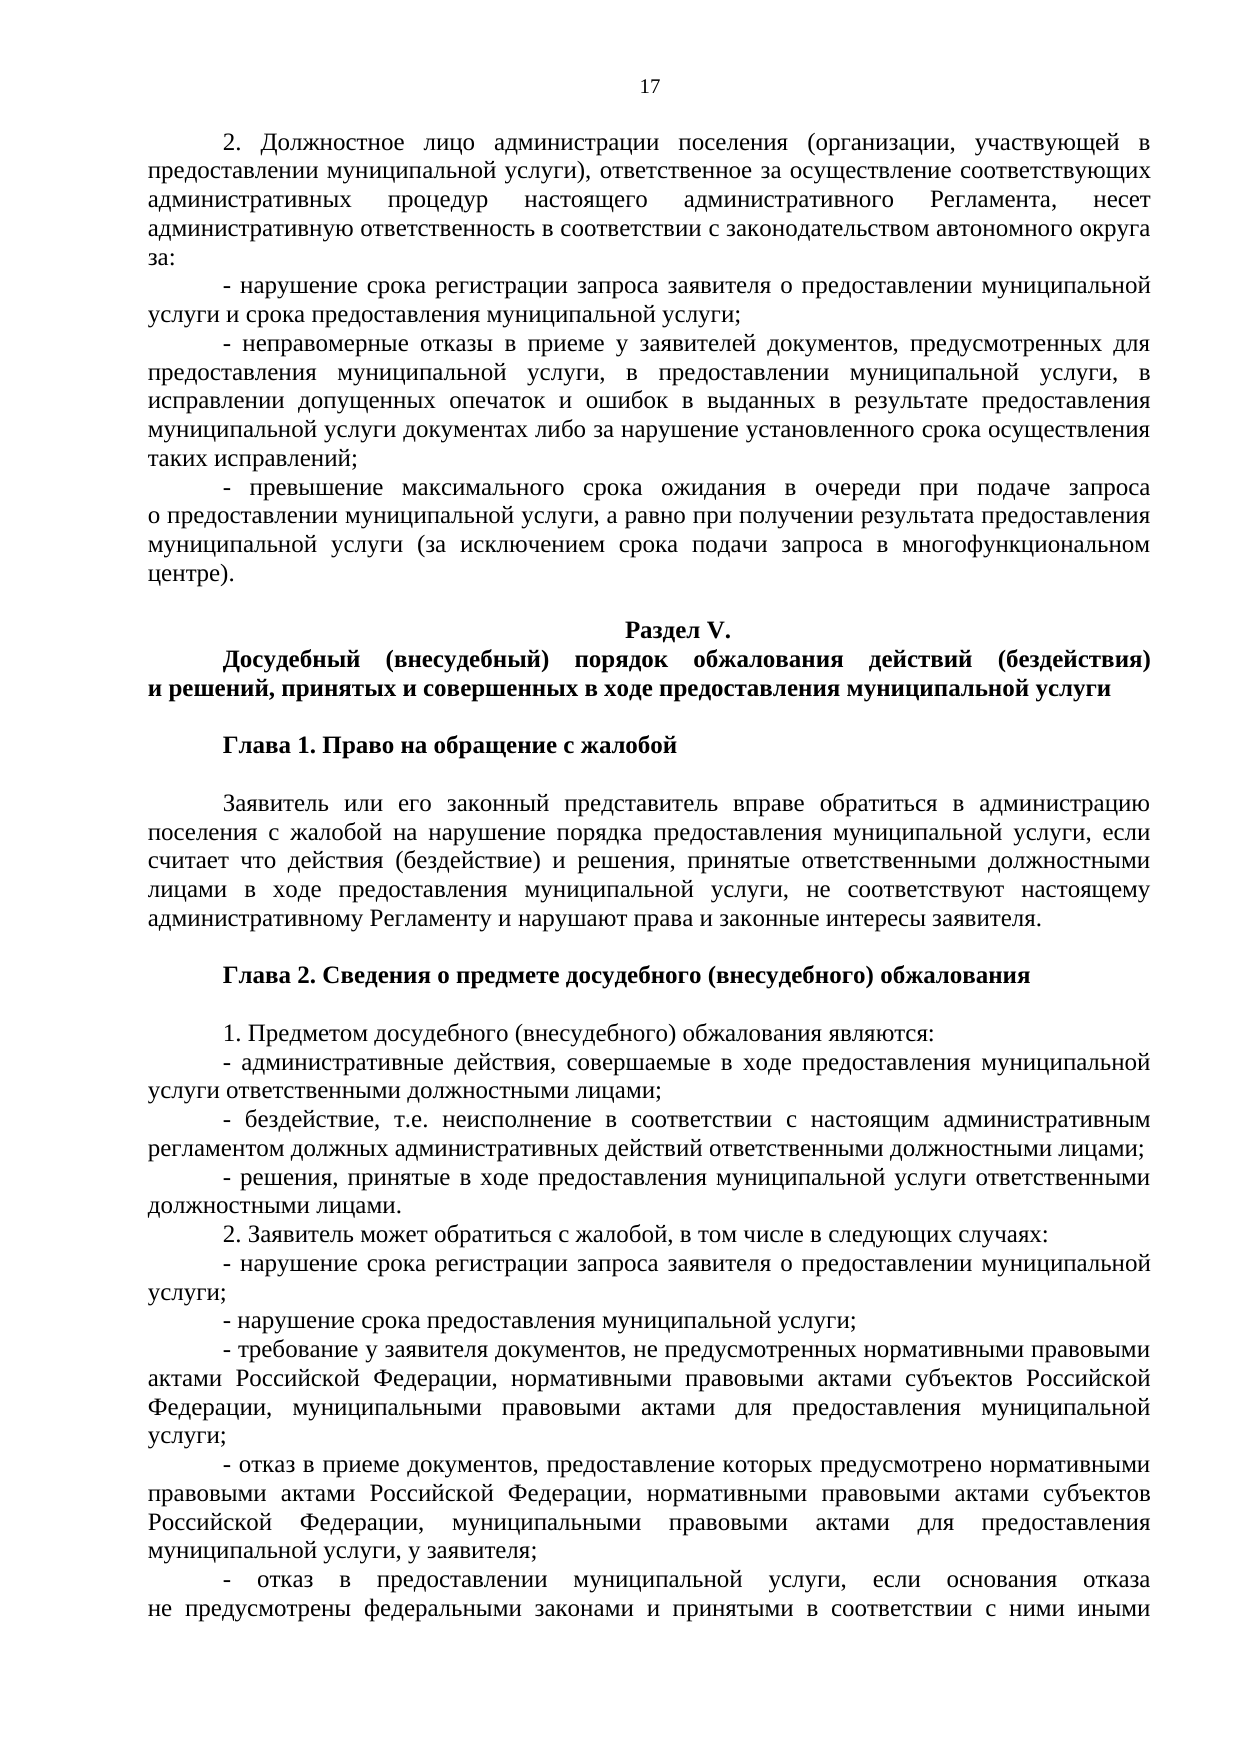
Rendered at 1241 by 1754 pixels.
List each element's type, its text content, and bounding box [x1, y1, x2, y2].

text - решения, принятые в ходе предоставления муниципальной услуги ответственными должностными лицами. [148, 1162, 1152, 1219]
text Глава 1. Право на обращение с жалобой [148, 730, 1152, 759]
text - бездействие, т.е. неисполнение в соответствии с настоящим административным регламентом должных административных действий ответственными должностными лицами; [148, 1104, 1152, 1162]
text 1. Предметом досудебного (внесудебного) обжалования являются: [148, 1018, 1152, 1047]
text Досудебный (внесудебный) порядок обжалования действий (бездействия) и решений, принятых и совершенных в ходе предоставления муниципальной услуги [148, 644, 1152, 702]
text Глава 2. Сведения о предмете досудебного (внесудебного) обжалования [148, 960, 1152, 989]
text Заявитель или его законный представитель вправе обратиться в администрацию поселения с жалобой на нарушение порядка предоставления муниципальной услуги, если считает что действия (бездействие) и решения, принятые ответственными должностными лицами в ходе предоставления муниципальной услуги, не соответствуют настоящему административному Регламенту и нарушают права и законные интересы заявителя. [148, 788, 1152, 932]
text - неправомерные отказы в приеме у заявителей документов, предусмотренных для предоставления муниципальной услуги, в предоставлении муниципальной услуги, в исправлении допущенных опечаток и ошибок в выданных в результате предоставления муниципальной услуги документах либо за нарушение установленного срока осуществления таких исправлений; [148, 328, 1152, 472]
text - нарушение срока предоставления муниципальной услуги; [148, 1305, 1152, 1334]
text 2. Заявитель может обратиться с жалобой, в том числе в следующих случаях: [148, 1219, 1152, 1248]
text - отказ в приеме документов, предоставление которых предусмотрено нормативными правовыми актами Российской Федерации, нормативными правовыми актами субъектов Российской Федерации, муниципальными правовыми актами для предоставления муниципальной услуги, у заявителя; [148, 1449, 1152, 1564]
text 2. Должностное лицо администрации поселения (организации, участвующей в предоставлении муниципальной услуги), ответственное за осуществление соответствующих административных процедур настоящего административного Регламента, несет административную ответственность в соответствии с законодательством автономного округа за: [148, 127, 1152, 270]
text - административные действия, совершаемые в ходе предоставления муниципальной услуги ответственными должностными лицами; [148, 1047, 1152, 1104]
text - требование у заявителя документов, не предусмотренных нормативными правовыми актами Российской Федерации, нормативными правовыми актами субъектов Российской Федерации, муниципальными правовыми актами для предоставления муниципальной услуги; [148, 1334, 1152, 1449]
text - нарушение срока регистрации запроса заявителя о предоставлении муниципальной услуги; [148, 1248, 1152, 1305]
text - превышение максимального срока ожидания в очереди при подаче запроса о предоставлении муниципальной услуги, а равно при получении результата предоставления муниципальной услуги (за исключением срока подачи запроса в многофункциональном центре). [148, 472, 1152, 587]
text Раздел V. [148, 615, 1152, 644]
text - нарушение срока регистрации запроса заявителя о предоставлении муниципальной услуги и срока предоставления муниципальной услуги; [148, 270, 1152, 328]
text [148, 1564, 1152, 1622]
